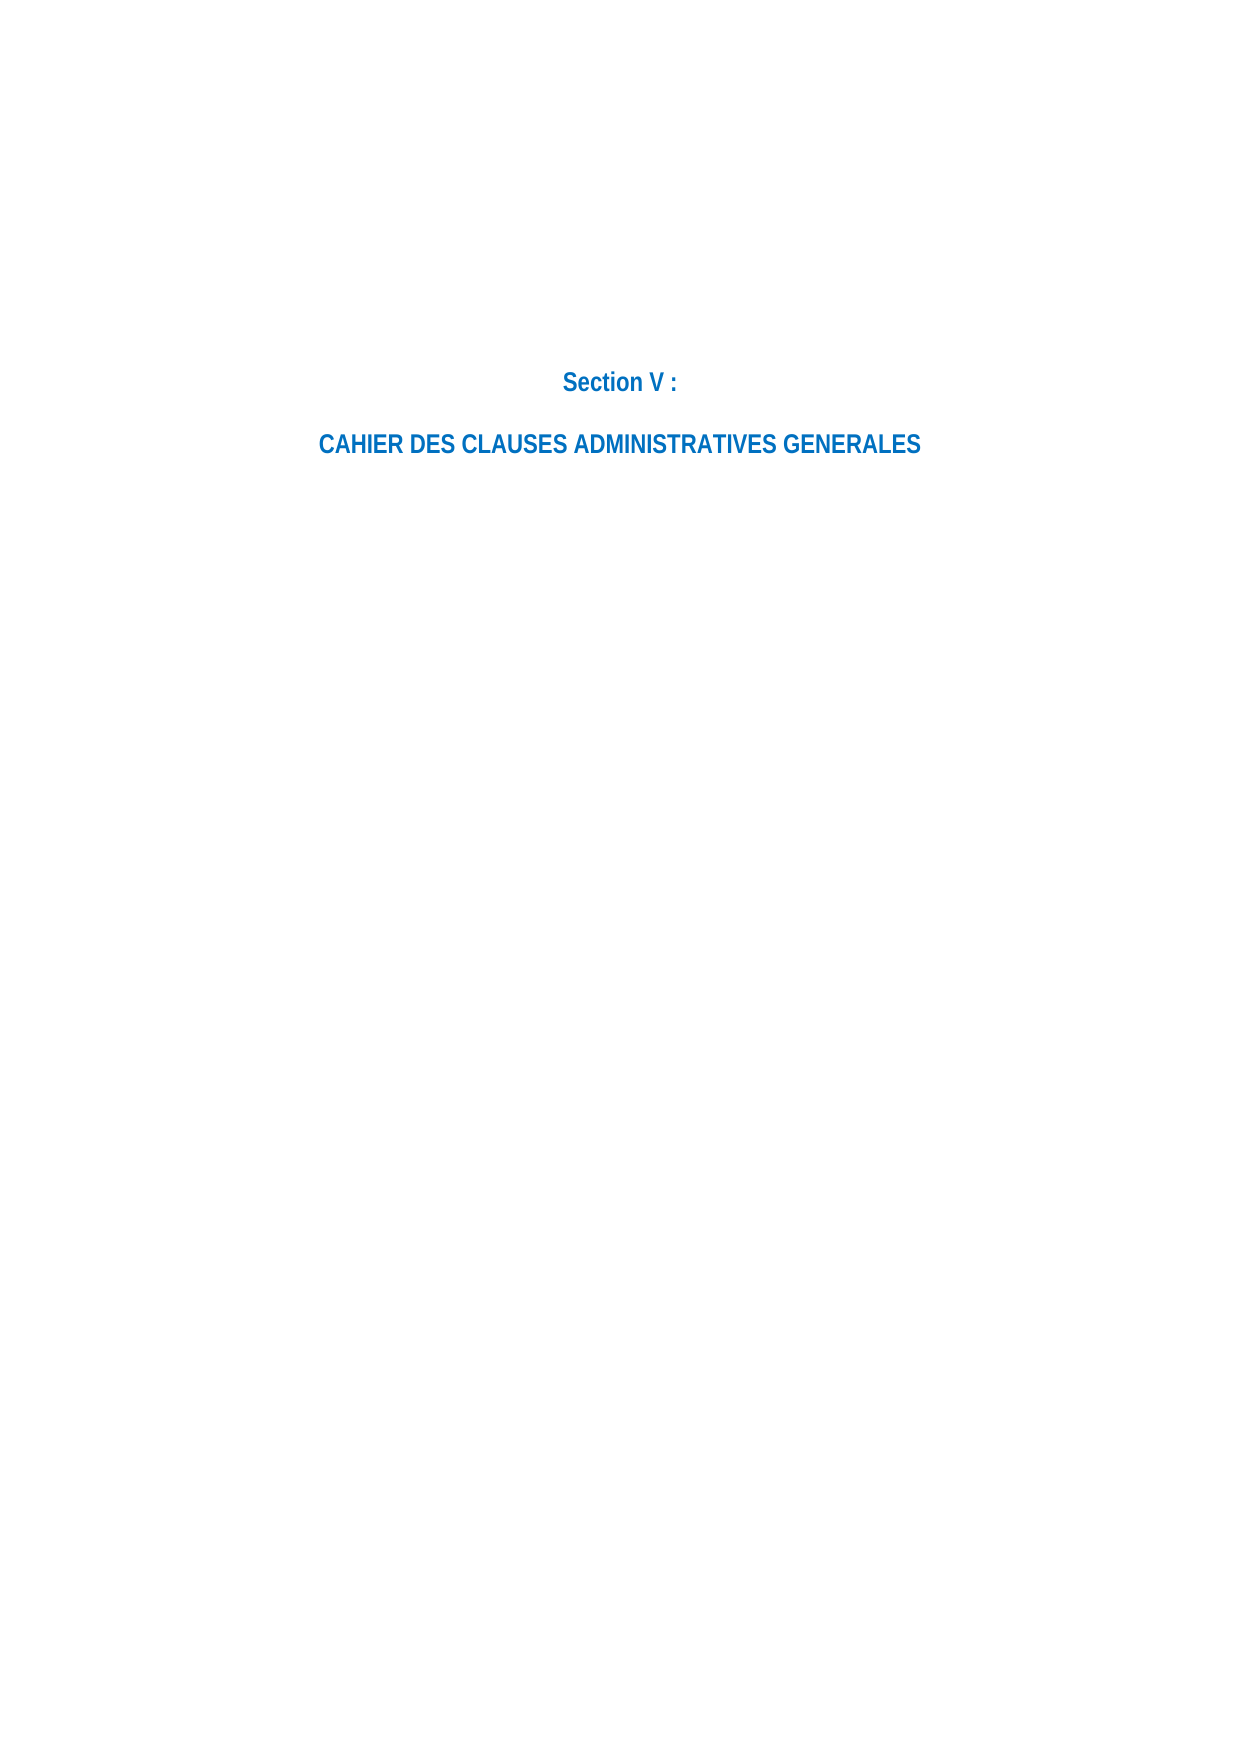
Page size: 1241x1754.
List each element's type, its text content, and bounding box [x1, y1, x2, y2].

text CAHIER DES CLAUSES ADMINISTRATIVES GENERALES [118, 428, 1122, 459]
text Section V : [118, 366, 1122, 397]
